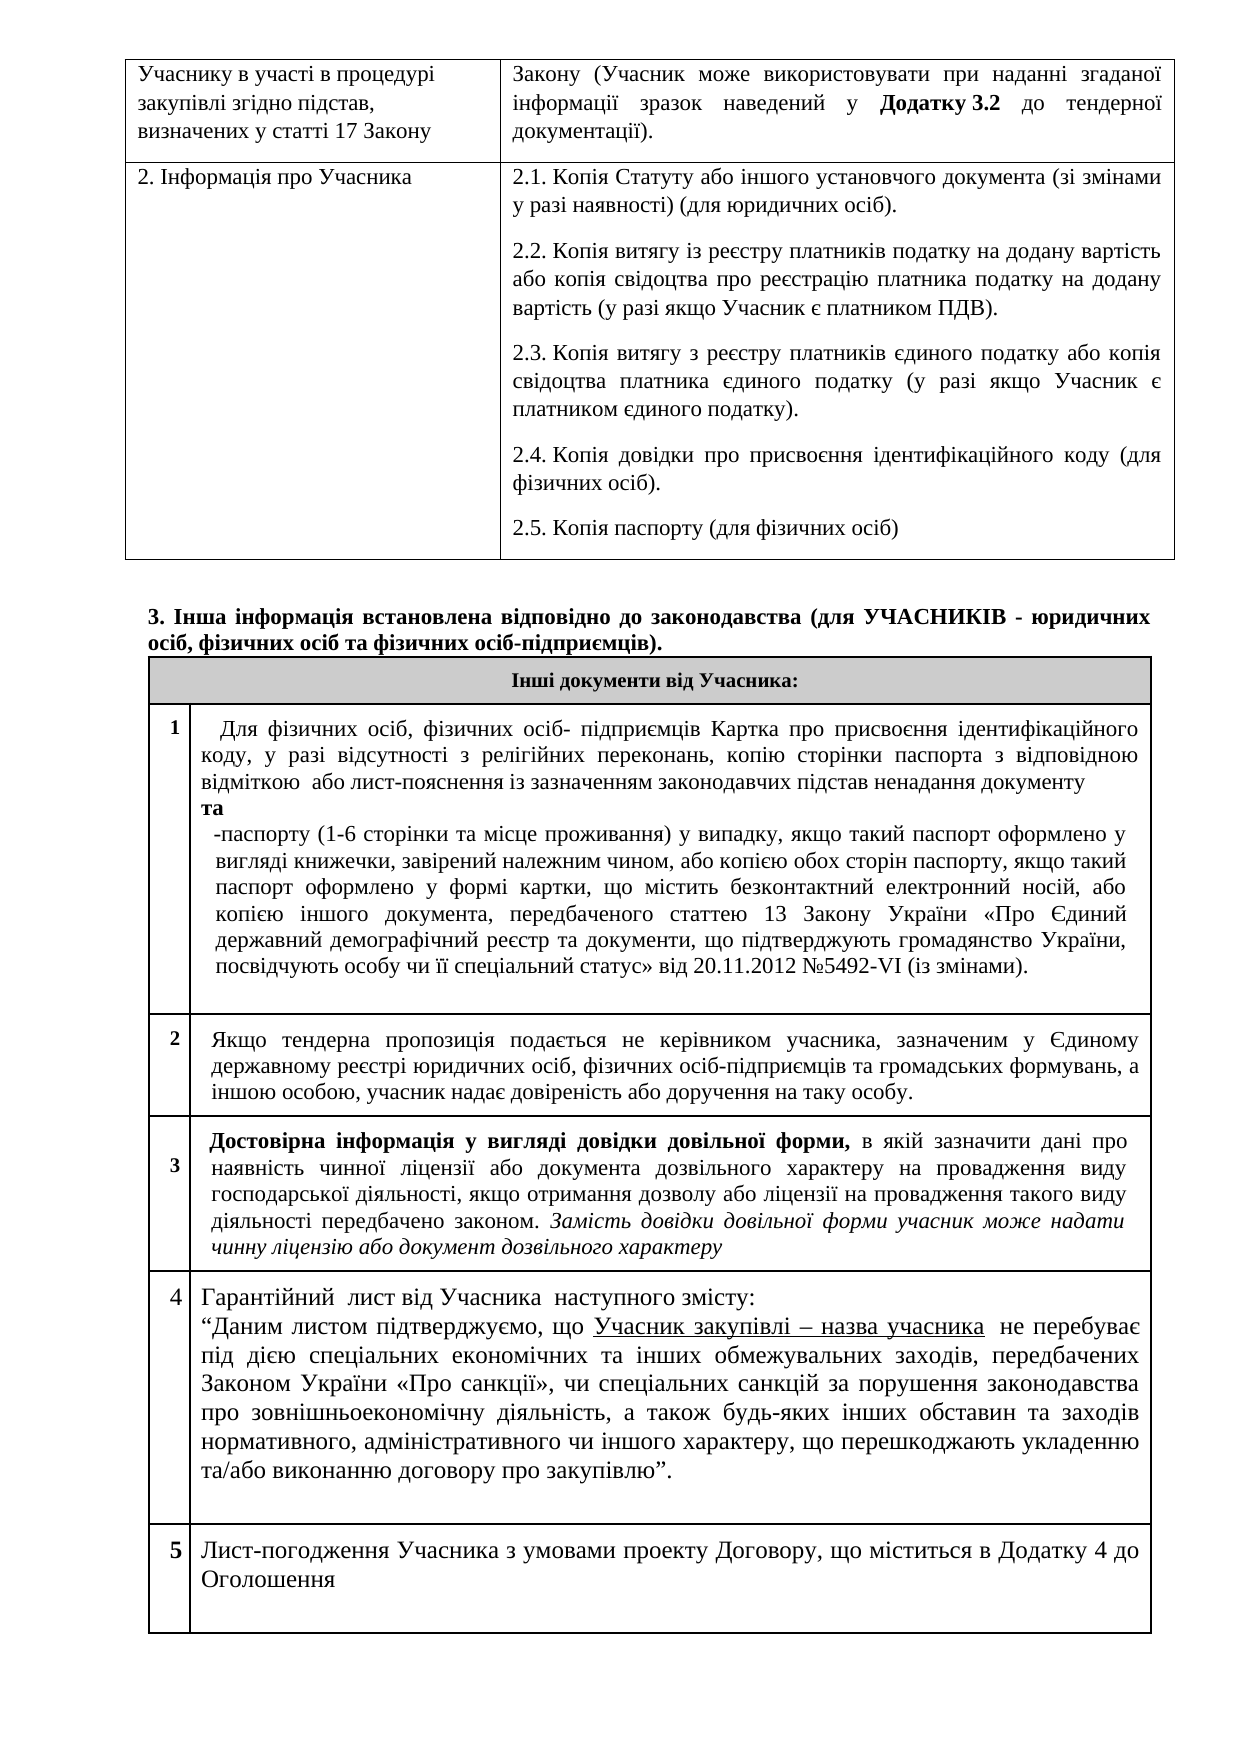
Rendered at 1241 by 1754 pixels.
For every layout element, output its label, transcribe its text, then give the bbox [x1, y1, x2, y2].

table_cell 5 [150, 1525, 189, 1632]
table_cell 3 [150, 1117, 189, 1270]
table_cell 2 [150, 1015, 189, 1115]
table_cell Для фізичних осіб, фізичних осіб- підприємців Картка про присвоєння ідентифікаційного коду, у разі відсутності з релігійних переконань, копію сторінки паспорта з відповідною відміткою або лист-пояснення із зазначенням законодавчих підстав ненадання документу та -паспорту (1-6 сторінки та місце проживання) у випадку, якщо такий паспорт оформлено у вигляді книжечки, завірений належним чином, або копією обох сторін паспорту, якщо такий паспорт оформлено у формі картки, що містить безконтактний електронний носій, або копією іншого документа, передбаченого статтею 13 Закону України «Про Єдиний державний демографічний реєстр та документи, що підтверджують громадянство України, посвідчують особу чи її спеціальний статус» від 20.11.2012 №5492-VI (із змінами). [191, 705, 1150, 1013]
table_cell 2.1. Копія Статуту або іншого установчого документа (зі змінами у разі наявності) (для юридичних осіб). 2.2. Копія витягу із реєстру платників податку на додану вартість або копія свідоцтва про реєстрацію платника податку на додану вартість (у разі якщо Учасник є платником ПДВ). 2.3. Копія витягу з реєстру платників єдиного податку або копія свідоцтва платника єдиного податку (у разі якщо Учасник є платником єдиного податку). 2.4. Копія довідки про присвоєння ідентифікаційного коду (для фізичних осіб). 2.5. Копія паспорту (для фізичних осіб) [501, 163, 1174, 559]
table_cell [501, 60, 1174, 162]
table_cell 4 [150, 1272, 189, 1523]
table_cell 1 [150, 705, 189, 1013]
table_cell Достовірна інформація у вигляді довідки довільної форми, в якій зазначити дані про наявність чинної ліцензії або документа дозвільного характеру на провадження виду господарської діяльності, якщо отримання дозволу або ліцензії на провадження такого виду діяльності передбачено законом. Замість довідки довільної форми учасник може надати чинну ліцензію або документ дозвільного характеру [191, 1117, 1150, 1270]
table_cell Лист-погодження Учасника з умовами проекту Договору, що міститься в Додатку 4 до Оголошення [191, 1525, 1150, 1632]
table_cell Гарантійний лист від Учасника наступного змісту: “Даним листом підтверджуємо, що Учасник закупівлі – назва учасника не перебуває під дією спеціальних економічних та інших обмежувальних заходів, передбачених Законом України «Про санкції», чи спеціальних санкцій за порушення законодавства про зовнішньоекономічну діяльність, а також будь-яких інших обставин та заходів нормативного, адміністративного чи іншого характеру, що перешкоджають укладенню та/або виконанню договору про закупівлю”. [191, 1272, 1150, 1523]
table_header Інші документи від Учасника: [150, 658, 1150, 703]
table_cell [126, 60, 500, 162]
table_cell 2. Інформація про Учасника [126, 163, 500, 559]
table_cell Якщо тендерна пропозиція подається не керівником учасника, зазначеним у Єдиному державному реєстрі юридичних осіб, фізичних осіб-підприємців та громадських формувань, а іншою особою, учасник надає довіреність або доручення на таку особу. [191, 1015, 1150, 1115]
text 3. Інша інформація встановлена відповідно до законодавства (для УЧАСНИКІВ - юридичних осіб, фізичних осіб та фізичних осіб-підприємців). [148, 603, 1152, 656]
